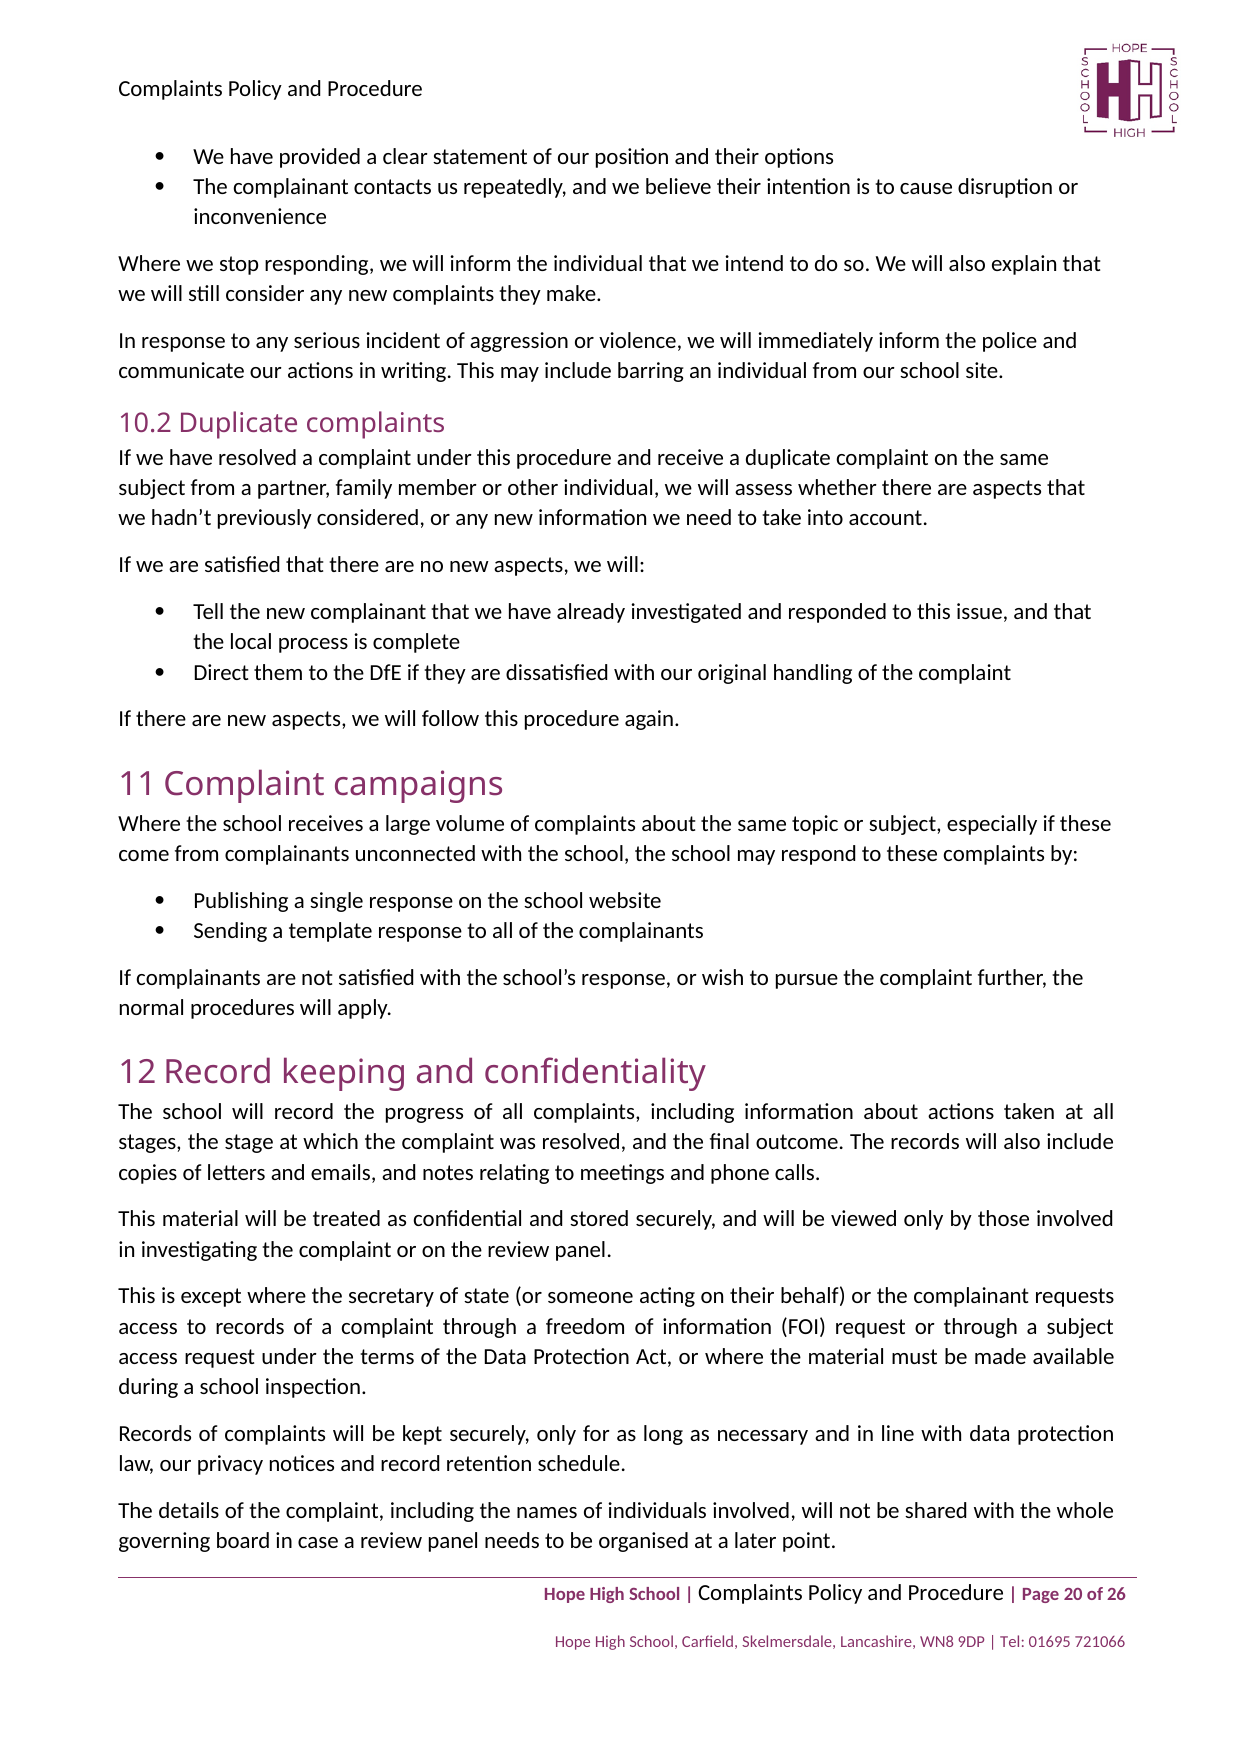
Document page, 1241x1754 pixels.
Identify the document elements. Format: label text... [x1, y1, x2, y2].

text Where the school receives a large volume of complaints about the same topic or subject, especially if these come from complainants unconnected with the school, the school may respond to these complaints by: [118, 809, 1116, 867]
list Tell the new complainant that we have already investigated and responded to this issue, and that the local process is complete [156, 597, 1116, 655]
list We have provided a clear statement of our position and their options [156, 142, 1116, 170]
text This is except where the secretary of state (or someone acting on their behalf) or the complainant requests access to records of a complaint through a freedom of information (FOI) request or through a subject access request under the terms of the Data Protection Act, or where the material must be made available during a school inspection. [118, 1282, 1116, 1400]
text The details of the complaint, including the names of individuals involved, will not be shared with the whole governing board in case a review panel needs to be organised at a later point. [118, 1496, 1116, 1554]
text In response to any serious incident of aggression or violence, we will immediately inform the police and communicate our actions in writing. This may include barring an individual from our school site. [118, 326, 1116, 384]
text If we are satisfied that there are no new aspects, we will: [118, 550, 1116, 578]
text If we have resolved a complaint under this procedure and receive a duplicate complaint on the same subject from a partner, family member or other individual, we will assess whether there are aspects that we hadn’t previously considered, or any new information we need to take into account. [118, 443, 1116, 531]
text Records of complaints will be kept securely, only for as long as necessary and in line with data protection law, our privacy notices and record retention schedule. [118, 1419, 1116, 1477]
list The complainant contacts us repeatedly, and we believe their intention is to cause disruption or inconvenience [156, 172, 1116, 230]
list Direct them to the DfE if they are dissatisfied with our original handling of the complaint [156, 658, 1116, 686]
list Publishing a single response on the school website [156, 886, 1116, 914]
subtitle Complaint campaigns [118, 760, 1116, 805]
picture [1076, 39, 1182, 142]
text The school will record the progress of all complaints, including information about actions taken at all stages, the stage at which the complaint was resolved, and the final outcome. The records will also include copies of letters and emails, and notes relating to meetings and phone calls. [118, 1097, 1116, 1186]
subtitle Duplicate complaints [118, 403, 1116, 440]
list Sending a template response to all of the complainants [156, 916, 1116, 944]
subtitle Record keeping and confidentiality [118, 1048, 1116, 1094]
text Where we stop responding, we will inform the individual that we intend to do so. We will also explain that we will still consider any new complaints they make. [118, 249, 1116, 307]
text This material will be treated as confidential and stored securely, and will be viewed only by those involved in investigating the complaint or on the review panel. [118, 1204, 1116, 1263]
text If complainants are not satisfied with the school’s response, or wish to pursue the complaint further, the normal procedures will apply. [118, 963, 1116, 1021]
text If there are new aspects, we will follow this procedure again. [118, 704, 1116, 732]
